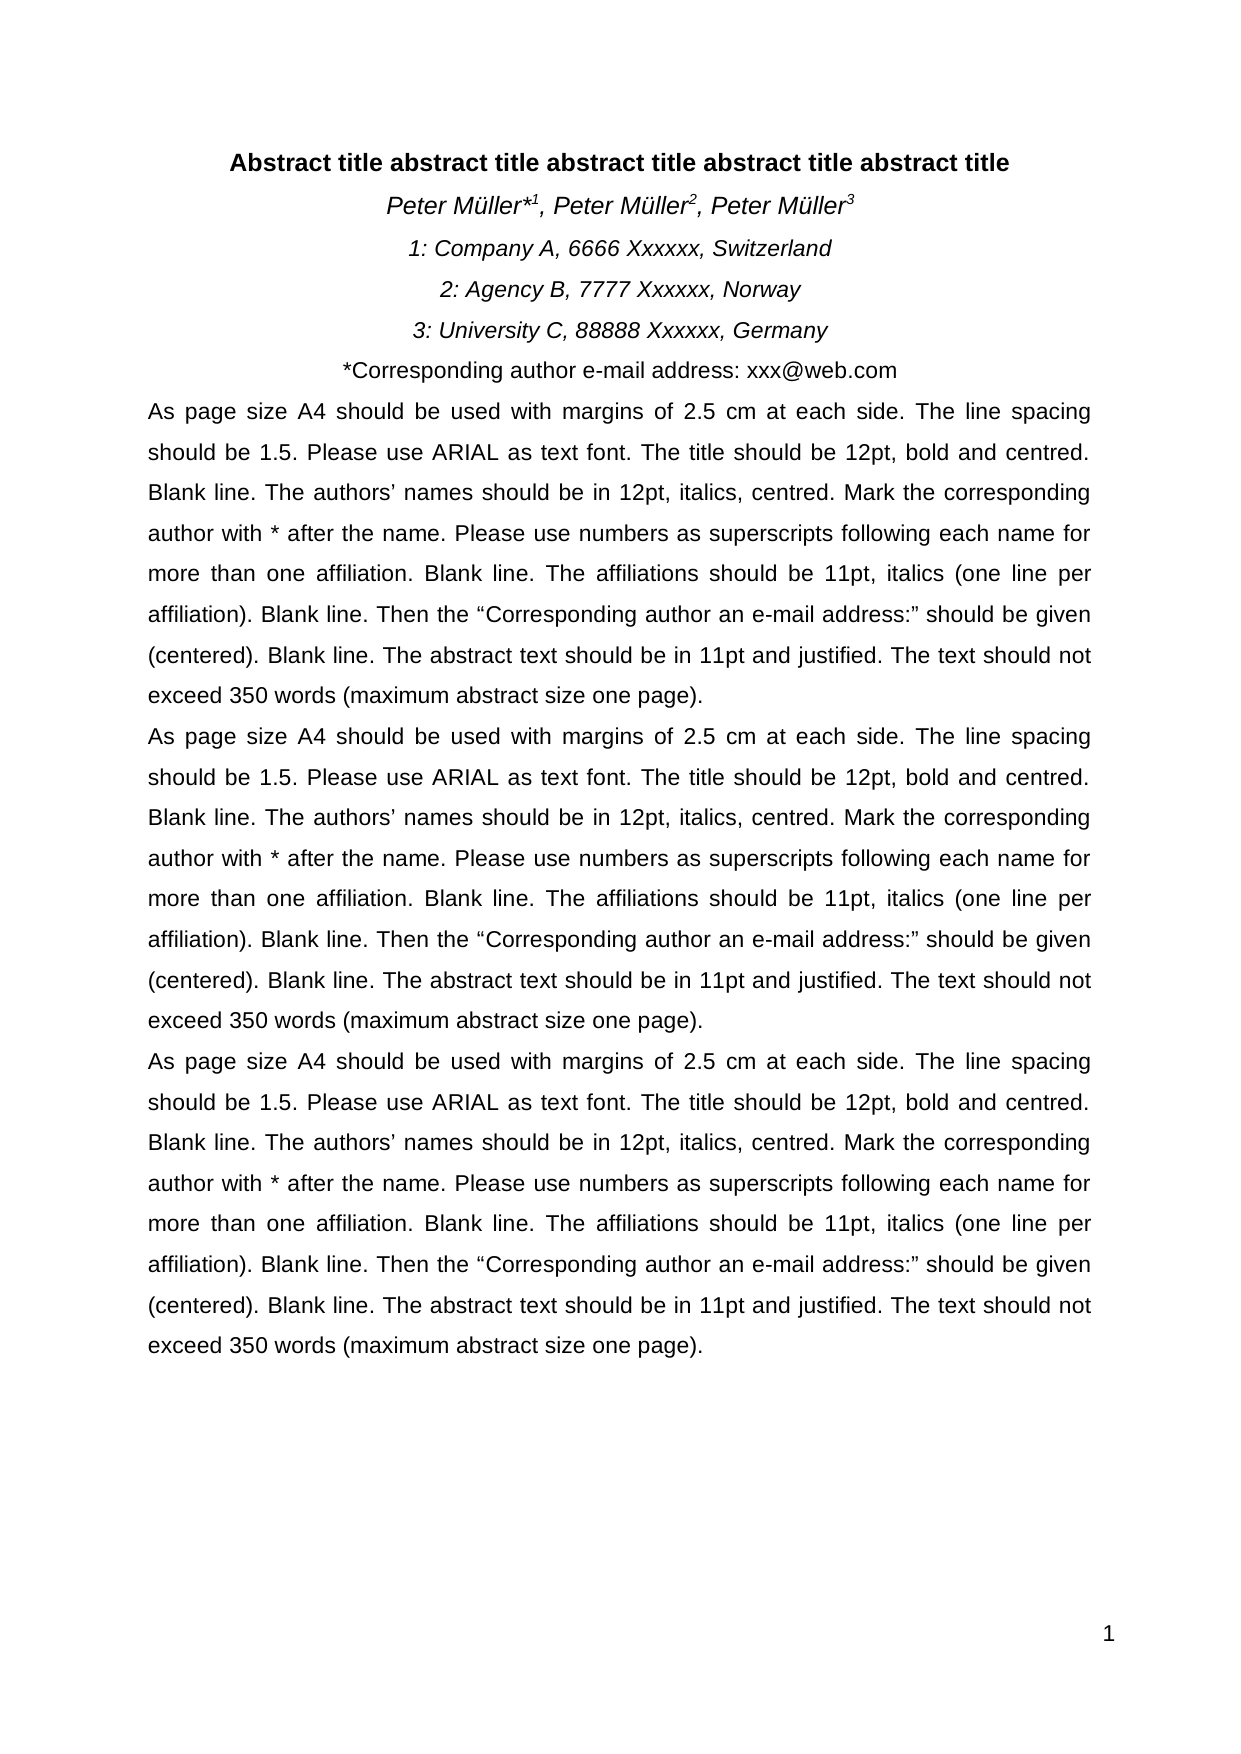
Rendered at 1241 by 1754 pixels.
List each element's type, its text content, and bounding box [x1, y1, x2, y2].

list 3: University C, 88888 Xxxxxx, Germany [148, 316, 1092, 343]
list 2: Agency B, 7777 Xxxxxx, Norway [148, 275, 1092, 302]
list Peter Müller*1, Peter Müller2, Peter Müller3 [148, 191, 1092, 220]
list Abstract title abstract title abstract title abstract title abstract title [148, 148, 1092, 177]
list As page size A4 should be used with margins of 2.5 cm at each side. The line spacing should be 1.5. Please use ARIAL as text font. The title should be 12pt, bold and centred. Blank line. The authors’ names should be in 12pt, italics, centred. Mark the corresponding author with * after the name. Please use numbers as superscripts following each name for more than one affiliation. Blank line. The affiliations should be 11pt, italics (one line per affiliation). Blank line. Then the “Corresponding author an e-mail address:” should be given (centered). Blank line. The abstract text should be in 11pt and justified. The text should not exceed 350 words (maximum abstract size one page). [148, 397, 1092, 709]
list *Corresponding author e-mail address: xxx@web.com [148, 357, 1092, 384]
list As page size A4 should be used with margins of 2.5 cm at each side. The line spacing should be 1.5. Please use ARIAL as text font. The title should be 12pt, bold and centred. Blank line. The authors’ names should be in 12pt, italics, centred. Mark the corresponding author with * after the name. Please use numbers as superscripts following each name for more than one affiliation. Blank line. The affiliations should be 11pt, italics (one line per affiliation). Blank line. Then the “Corresponding author an e-mail address:” should be given (centered). Blank line. The abstract text should be in 11pt and justified. The text should not exceed 350 words (maximum abstract size one page). [148, 1047, 1092, 1359]
list As page size A4 should be used with margins of 2.5 cm at each side. The line spacing should be 1.5. Please use ARIAL as text font. The title should be 12pt, bold and centred. Blank line. The authors’ names should be in 12pt, italics, centred. Mark the corresponding author with * after the name. Please use numbers as superscripts following each name for more than one affiliation. Blank line. The affiliations should be 11pt, italics (one line per affiliation). Blank line. Then the “Corresponding author an e-mail address:” should be given (centered). Blank line. The abstract text should be in 11pt and justified. The text should not exceed 350 words (maximum abstract size one page). [148, 722, 1092, 1034]
list 1: Company A, 6666 Xxxxxx, Switzerland [148, 235, 1092, 262]
